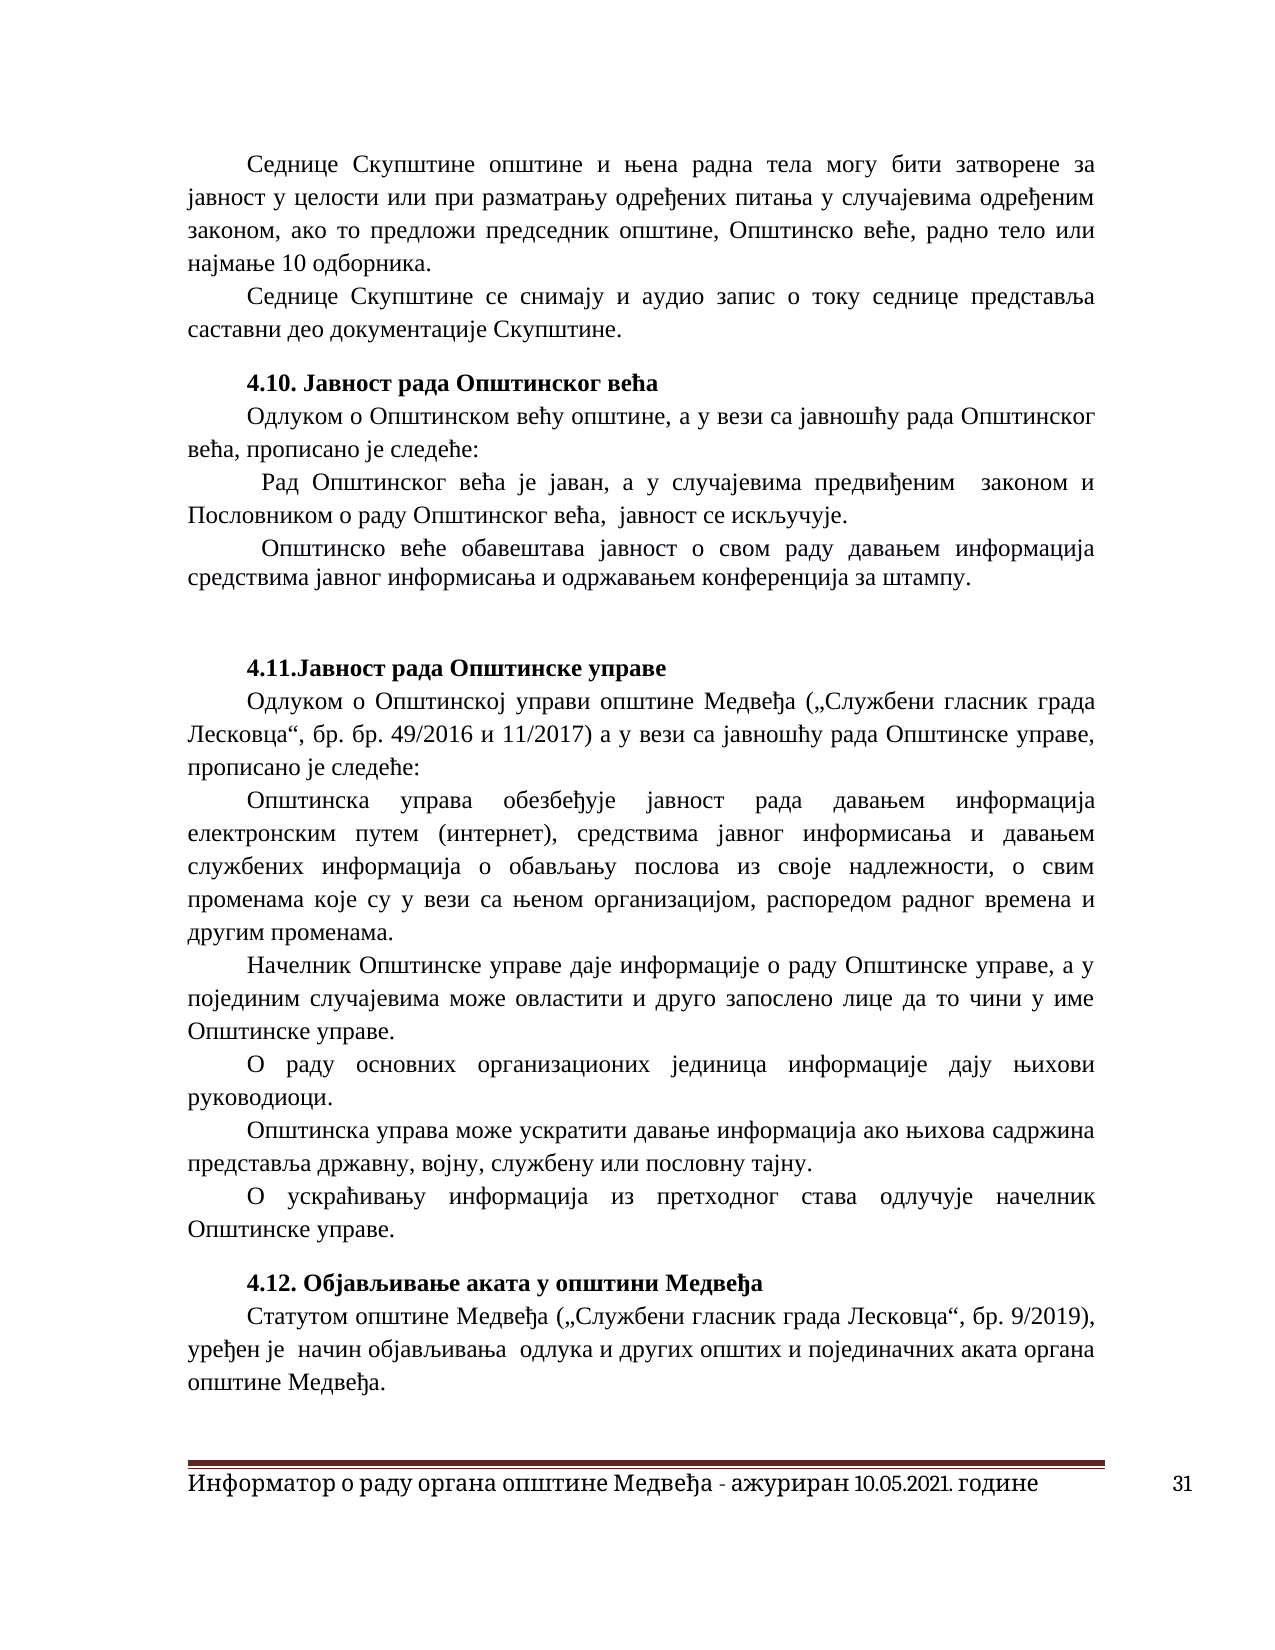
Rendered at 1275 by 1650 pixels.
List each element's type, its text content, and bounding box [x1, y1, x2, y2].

text Рад Општинског већа је јаван, а у случајевима предвиђеним законом и Пословником о раду Општинског већа, јавност се искључује. [187, 467, 1096, 529]
text Општинска управа обезбеђује јавност рада давањем информација електронским путем (интернет), средствима јавног информисања и давањем службених информација о обављању послова из своје надлежности, о свим променама које су у вези са њеном организацијом, распоредом радног времена и другим променама. [187, 785, 1096, 946]
text Седнице Скупштине општине и њена радна тела могу бити затворене за јавност у целости или при разматрању одређених питања у случајевима одређеним законом, ако то предложи председник општине, Општинско веће, радно тело или најмање 10 одборника. [187, 149, 1096, 277]
text Одлуком о Општинском већу општине, a у вези са јавношћу рада Општинског већа, прописано је следеће: [187, 401, 1096, 463]
subtitle 4.11.Јавност рада Општинске управе [187, 653, 1096, 682]
subtitle 4.10. Јавност рада Општинског већа [187, 368, 1096, 397]
text Начелник Општинске управе даје информације о раду Општинске управе, а у појединим случајевима може овластити и друго запослено лице да то чини у име Општинске управе. [187, 950, 1096, 1045]
text Одлуком о Општинској управи општине Медвеђа („Службени гласник града Лесковца“, бр. бр. 49/2016 и 11/2017) а у вези са јавношћу рада Општинске управе, прописано је следеће: [187, 686, 1096, 781]
text Статутом општине Медвеђа („Службени гласник града Лесковца“, бр. 9/2019), уређен је начин објављивања одлука и других општих и појединачних аката органа општине Медвеђа. [187, 1301, 1096, 1396]
subtitle 4.12. Објављивање аката у општини Медвеђа [187, 1268, 1096, 1297]
text О ускраћивању информација из претходног става одлучује начелник Општинске управе. [187, 1181, 1096, 1243]
text О раду основних организационих јединица информације дају њихови руководиоци. [187, 1049, 1096, 1111]
text Општинска управа може ускратити давање информација ако њихова садржина представља државну, војну, службену или пословну тајну. [187, 1115, 1096, 1177]
text Општинско веће обавештава јавност о свом раду давањем информација средствима јавног информисања и одржавањем конференција за штампу. [187, 533, 1096, 591]
text Седнице Скупштине се снимају и аудио запис о току седнице представља саставни део документације Скупштине. [187, 281, 1096, 343]
